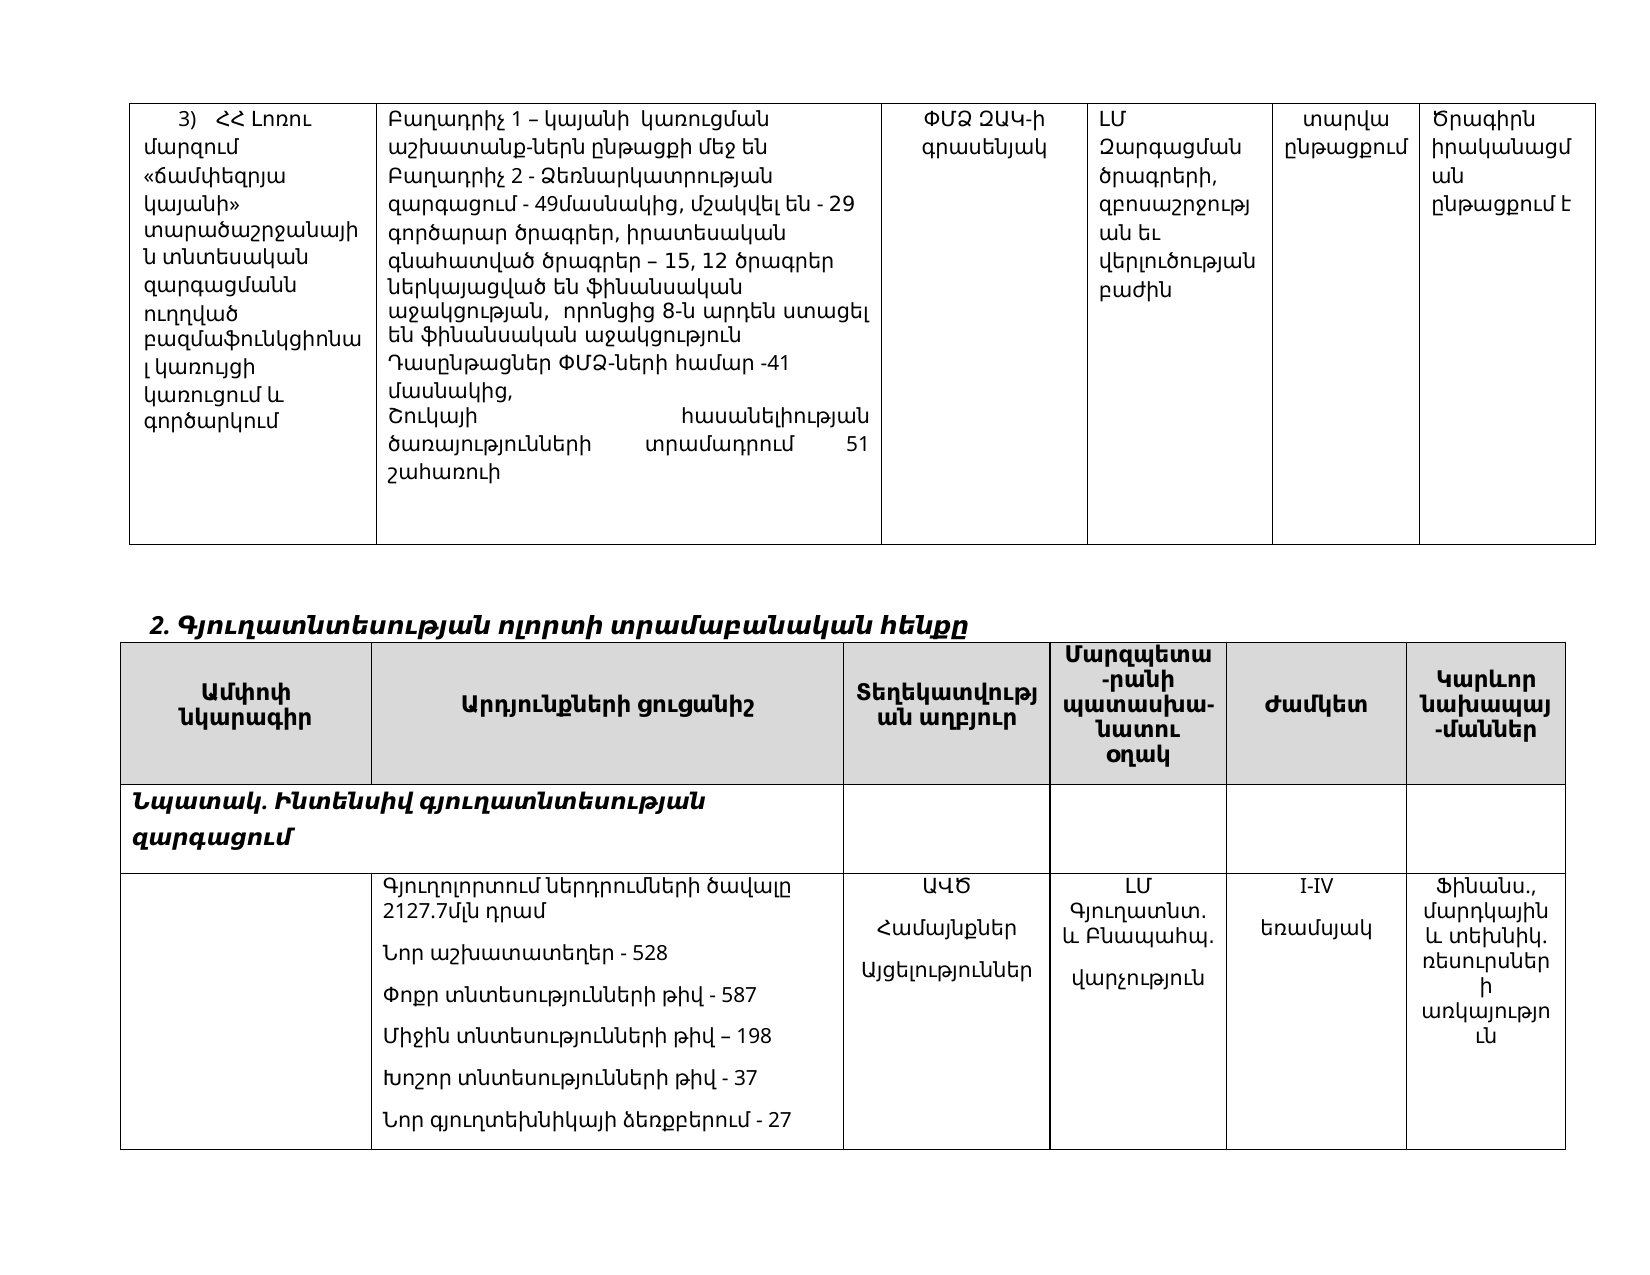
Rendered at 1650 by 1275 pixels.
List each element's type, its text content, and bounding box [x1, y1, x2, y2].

table_cell [121, 874, 371, 1149]
table_cell տարվա ընթացքում [1273, 104, 1419, 544]
table_header Ամփոփ նկարագիր [121, 643, 371, 784]
table_cell I-IV եռամսյակ [1227, 874, 1406, 1149]
table_cell [1051, 785, 1226, 873]
table_cell ՓՄՁ ԶԱԿ-ի գրասենյակ [882, 104, 1087, 544]
table_cell [844, 785, 1049, 873]
table_header Մարզպետա-րանի պատասխա-նատու օղակ [1051, 643, 1226, 784]
table_cell [1227, 785, 1406, 873]
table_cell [372, 874, 843, 1149]
table_cell ԱՎԾ Համայնքներ Այցելություններ [844, 874, 1049, 1149]
table_header Տեղեկատվության աղբյուր [844, 643, 1049, 784]
table_cell Ծրագիրն իրականացման ընթացքում է [1420, 104, 1595, 544]
table_cell ԼՄ Գյուղատնտ. և Բնապահպ. վարչություն [1051, 874, 1226, 1149]
table_cell ՀՀ Լոռու մարզում «ճամփեզրյա կայանի» տարածաշրջանային տնտեսական զարգացմանն ուղղված բազմաֆունկցիոնալ կառույցի կառուցում և գործարկում [130, 104, 376, 544]
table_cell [1407, 874, 1565, 1149]
text 2. Գյուղատնտեսության ոլորտի տրամաբանական հենքը [150, 607, 1575, 642]
table_header Արդյունքների ցուցանիշ [372, 643, 843, 784]
table_cell Բաղադրիչ 1 – կայանի կառուցման աշխատանք-ներն ընթացքի մեջ են Բաղադրիչ 2 - Ձեռնարկատրության զարգացում - 49մասնակից, մշակվել են - 29 գործարար ծրագրեր, իրատեսական գնահատված ծրագրեր – 15, 12 ծրագրեր ներկայացված են ֆինանսական աջակցության, որոնցից 8-ն արդեն ստացել են ֆինանսական աջակցություն Դասընթացներ ՓՄՁ-ների համար -41 մասնակից, Շուկայի հասանելիության ծառայությունների տրամադրում 51 շահառուի [377, 104, 881, 544]
table_header Ժամկետ [1227, 643, 1406, 784]
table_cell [1088, 104, 1272, 544]
table_cell [1407, 785, 1565, 873]
table_cell Նպատակ. Ինտենսիվ գյուղատնտեսության զարգացում [121, 785, 843, 873]
table_header Կարևոր նախապայ-մաններ [1407, 643, 1565, 784]
